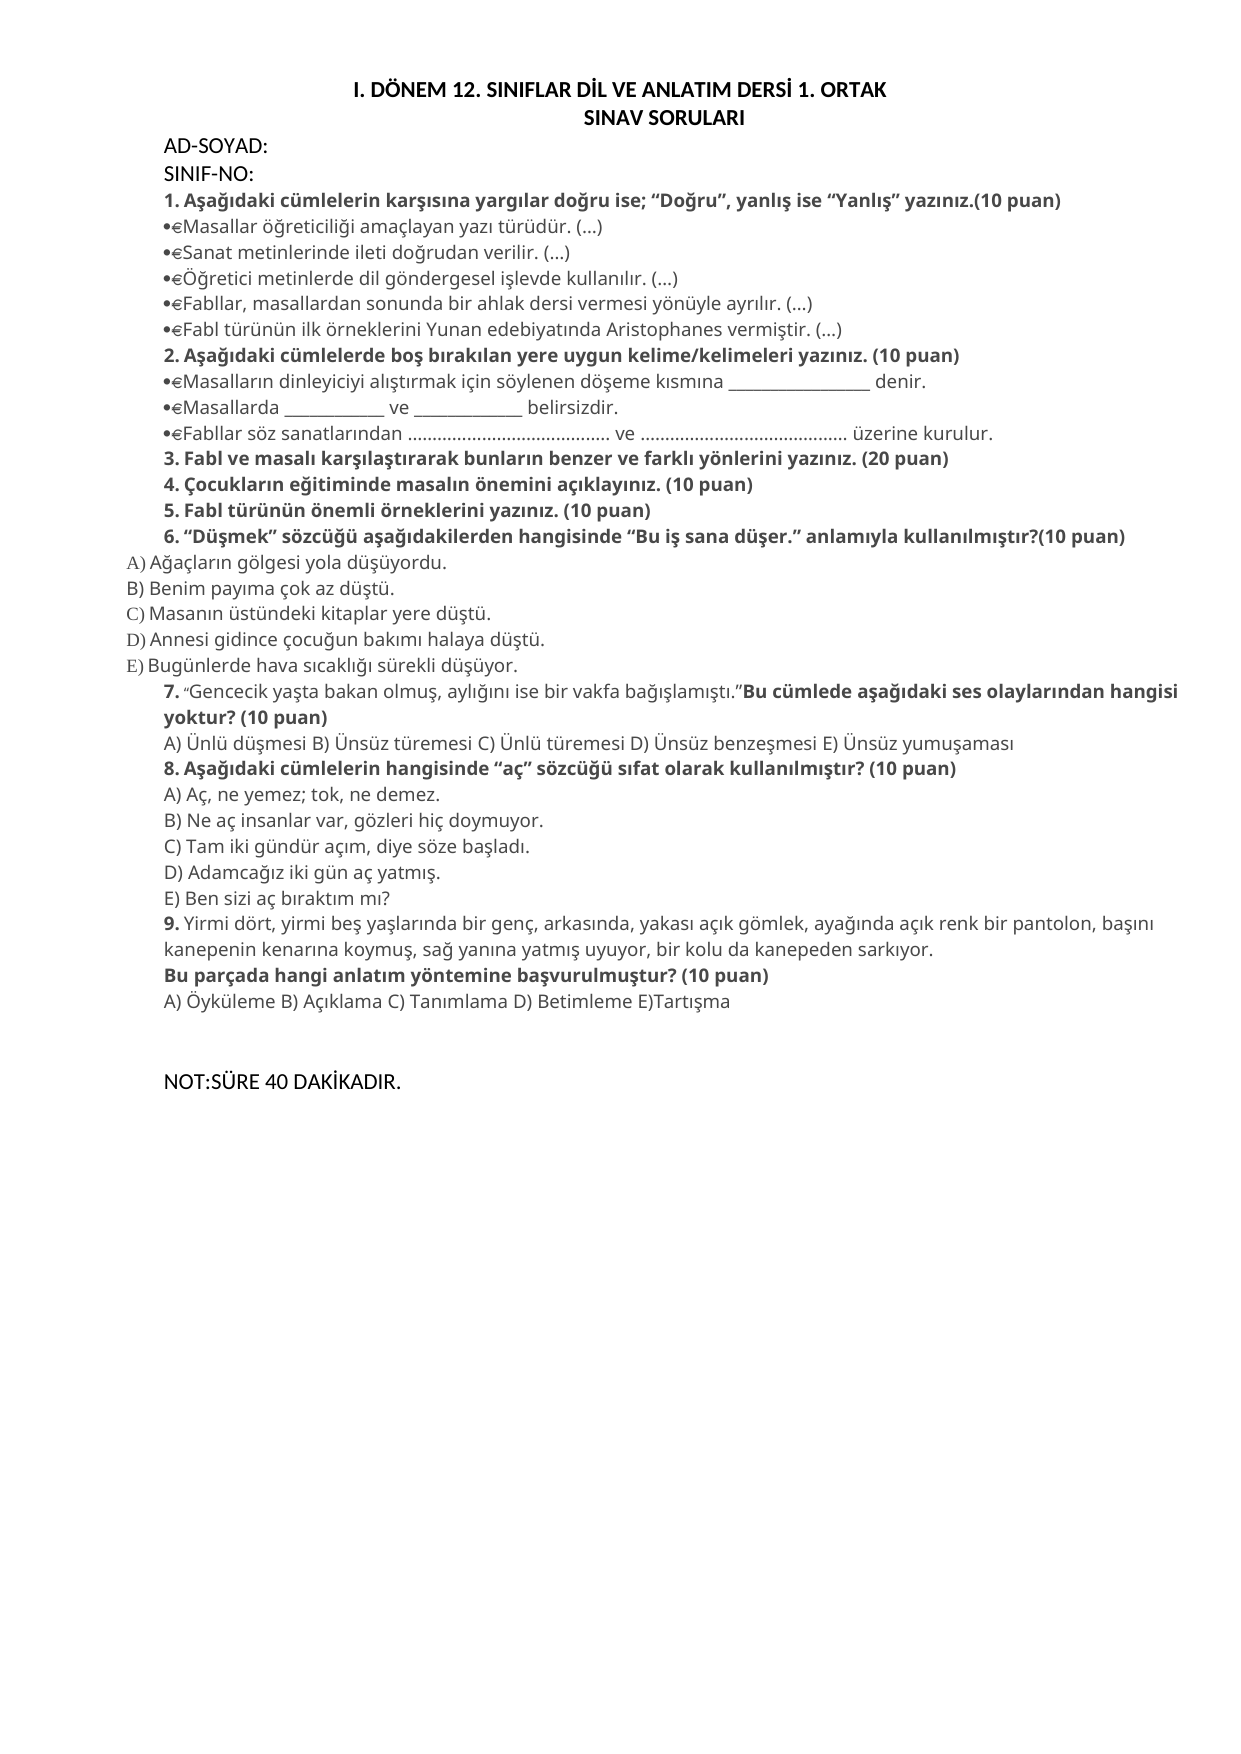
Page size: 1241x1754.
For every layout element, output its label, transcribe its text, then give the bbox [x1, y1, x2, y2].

text C) Masanın üstündeki kitaplar yere düştü. [126, 600, 1184, 626]
text A) Aç, ne yemez; tok, ne demez. [164, 781, 1184, 807]
text D) Annesi gidince çocuğun bakımı halaya düştü. [126, 626, 1184, 652]
text 5. Fabl türünün önemli örneklerini yazınız. (10 puan) [164, 497, 1184, 523]
text A) Ağaçların gölgesi yola düşüyordu. [126, 549, 1184, 574]
text 8. Aşağıdaki cümlelerin hangisinde “aç” sözcüğü sıfat olarak kullanılmıştır? (10 puan) [164, 755, 1184, 781]
text Bu parçada hangi anlatım yöntemine başvurulmuştur? (10 puan) [164, 962, 1184, 988]
text 7. “Gencecik yaşta bakan olmuş, aylığını ise bir vakfa bağışlamıştı.”Bu cümlede aşağıdaki ses olaylarından hangisi yoktur? (10 puan) [164, 678, 1184, 729]
text SINAV SORULARI [164, 103, 1165, 131]
text 1. Aşağıdaki cümlelerin karşısına yargılar doğru ise; “Doğru”, yanlış ise “Yanlış” yazınız.(10 puan) [164, 187, 1184, 213]
text 9. Yirmi dört, yirmi beş yaşlarında bir genç, arkasında, yakası açık gömlek, ayağında açık renk bir pantolon, başını kanepenin kenarına koymuş, sağ yanına yatmış uyuyor, bir kolu da kanepeden sarkıyor. [164, 910, 1184, 962]
text A) Ünlü düşmesi B) Ünsüz türemesi C) Ünlü türemesi D) Ünsüz benzeşmesi E) Ünsüz yumuşaması [164, 729, 1184, 755]
text Öğretici metinlerde dil göndergesel işlevde kullanılır. (…) [164, 264, 1165, 290]
text A) Öyküleme B) Açıklama C) Tanımlama D) Betimleme E)Tartışma [164, 988, 1184, 1014]
text B) Ne aç insanlar var, gözleri hiç doymuyor. [164, 807, 1184, 833]
text AD-SOYAD: [164, 131, 1165, 159]
text Fabllar söz sanatlarından ………………………………….. ve …………………………………… üzerine kurulur. [164, 419, 1184, 445]
text Masalların dinleyiciyi alıştırmak için söylenen döşeme kısmına _________________ denir. [164, 368, 1165, 394]
text B) Benim payıma çok az düştü. [126, 574, 1184, 600]
text Sanat metinlerinde ileti doğrudan verilir. (…) [164, 239, 1165, 264]
text 2. Aşağıdaki cümlelerde boş bırakılan yere uygun kelime/kelimeleri yazınız. (10 puan) [164, 342, 1184, 368]
text 4. Çocukların eğitiminde masalın önemini açıklayınız. (10 puan) [164, 471, 1184, 497]
text NOT:SÜRE 40 DAKİKADIR. [164, 1067, 1165, 1095]
text Fabl türünün ilk örneklerini Yunan edebiyatında Aristophanes vermiştir. (…) [164, 316, 1165, 342]
text C) Tam iki gündür açım, diye söze başladı. [164, 833, 1184, 859]
text 6. “Düşmek” sözcüğü aşağıdakilerden hangisinde “Bu iş sana düşer.” anlamıyla kullanılmıştır?(10 puan) [164, 523, 1184, 549]
text SINIF-NO: [164, 159, 1165, 187]
text Masallar öğreticiliği amaçlayan yazı türüdür. (…) [164, 213, 1165, 239]
text 3. Fabl ve masalı karşılaştırarak bunların benzer ve farklı yönlerini yazınız. (20 puan) [164, 445, 1184, 471]
text E) Ben sizi aç bıraktım mı? [164, 884, 1184, 910]
text I. DÖNEM 12. SINIFLAR DİL VE ANLATIM DERSİ 1. ORTAK [75, 75, 1165, 103]
text Masallarda ____________ ve _____________ belirsizdir. [164, 394, 1195, 419]
text Fabllar, masallardan sonunda bir ahlak dersi vermesi yönüyle ayrılır. (…) [164, 290, 1165, 316]
text D) Adamcağız iki gün aç yatmış. [164, 859, 1184, 884]
text E) Bugünlerde hava sıcaklığı sürekli düşüyor. [126, 652, 1184, 678]
